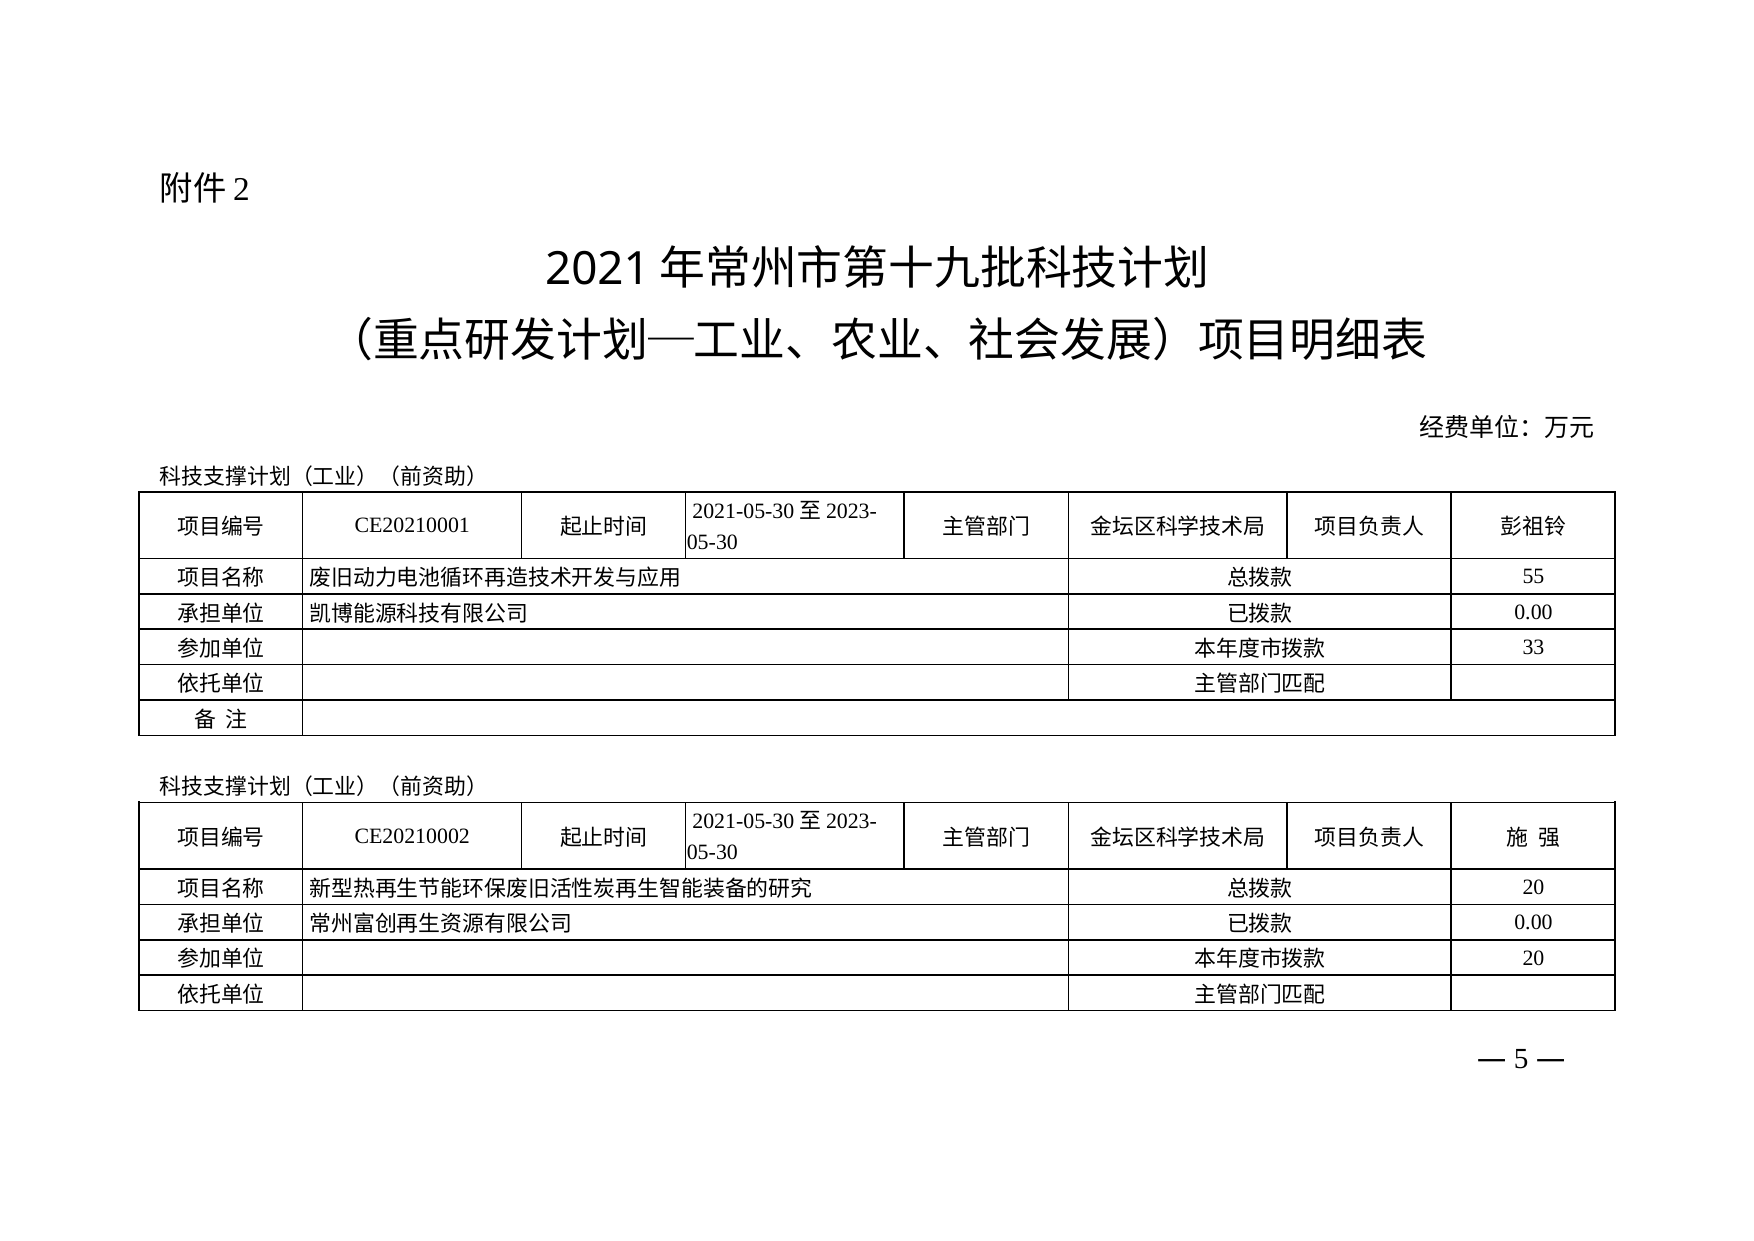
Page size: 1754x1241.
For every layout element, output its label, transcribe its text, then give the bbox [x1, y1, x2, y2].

table_cell 0.00 [1452, 595, 1614, 628]
table_cell 项目名称 [140, 870, 302, 903]
table_cell [303, 941, 1068, 974]
table_header 金坛区科学技术局 [1069, 493, 1286, 557]
table_cell 主管部门匹配 [1069, 665, 1450, 699]
table_cell 本年度市拨款 [1069, 941, 1450, 974]
table_cell 本年度市拨款 [1069, 630, 1450, 664]
table_cell 凯博能源科技有限公司 [303, 595, 1068, 628]
table_header 项目负责人 [1288, 493, 1450, 557]
table_cell 新型热再生节能环保废旧活性炭再生智能装备的研究 [303, 870, 1068, 903]
table_cell 承担单位 [140, 595, 302, 628]
table_cell [303, 630, 1068, 664]
table_cell [303, 701, 1614, 734]
table_header 项目编号 [140, 493, 302, 557]
table_header 起止时间 [522, 493, 685, 557]
table_cell 主管部门匹配 [1069, 976, 1450, 1010]
table_cell 依托单位 [140, 976, 302, 1010]
table_cell 常州富创再生资源有限公司 [303, 905, 1068, 939]
table_header 主管部门 [905, 803, 1068, 868]
table_cell 参加单位 [140, 941, 302, 974]
table_cell 承担单位 [140, 905, 302, 939]
table_header CE20210001 [303, 493, 521, 557]
table_cell 33 [1452, 630, 1614, 664]
table_cell 55 [1452, 559, 1614, 593]
text 附件2 [159, 154, 1594, 212]
table_cell 备 注 [140, 701, 302, 734]
text 2021年常州市第十九批科技计划 [159, 237, 1594, 296]
table_cell 已拨款 [1069, 595, 1450, 628]
table_header 金坛区科学技术局 [1069, 803, 1286, 868]
table_cell 参加单位 [140, 630, 302, 664]
table_header 主管部门 [905, 493, 1068, 557]
table_header 2021-05-30 至2023-05-30 [686, 493, 903, 557]
table_cell 废旧动力电池循环再造技术开发与应用 [303, 559, 1068, 593]
text 科技支撑计划（工业）（前资助） [159, 458, 1594, 491]
table_cell [1452, 976, 1614, 1010]
table_header 项目负责人 [1288, 803, 1450, 868]
table_header 施 强 [1452, 803, 1614, 868]
table_cell 0.00 [1452, 905, 1614, 939]
table_cell 总拨款 [1069, 559, 1450, 593]
text （重点研发计划─工业、农业、社会发展）项目明细表 [159, 309, 1594, 368]
table_cell 依托单位 [140, 665, 302, 699]
table_cell [1452, 665, 1614, 699]
table_cell 20 [1452, 941, 1614, 974]
table_header 彭祖铃 [1452, 493, 1614, 557]
table_header 项目编号 [140, 803, 302, 868]
table_cell 已拨款 [1069, 905, 1450, 939]
text 科技支撑计划（工业）（前资助） [159, 769, 1594, 801]
table_cell [303, 976, 1068, 1010]
table_cell 20 [1452, 870, 1614, 903]
table_header CE20210002 [303, 803, 521, 868]
table_header 2021-05-30 至2023-05-30 [686, 803, 903, 868]
table_cell 总拨款 [1069, 870, 1450, 903]
text 经费单位：万元 [159, 393, 1594, 458]
table_header 起止时间 [522, 803, 685, 868]
table_cell [303, 665, 1068, 699]
table_cell 项目名称 [140, 559, 302, 593]
